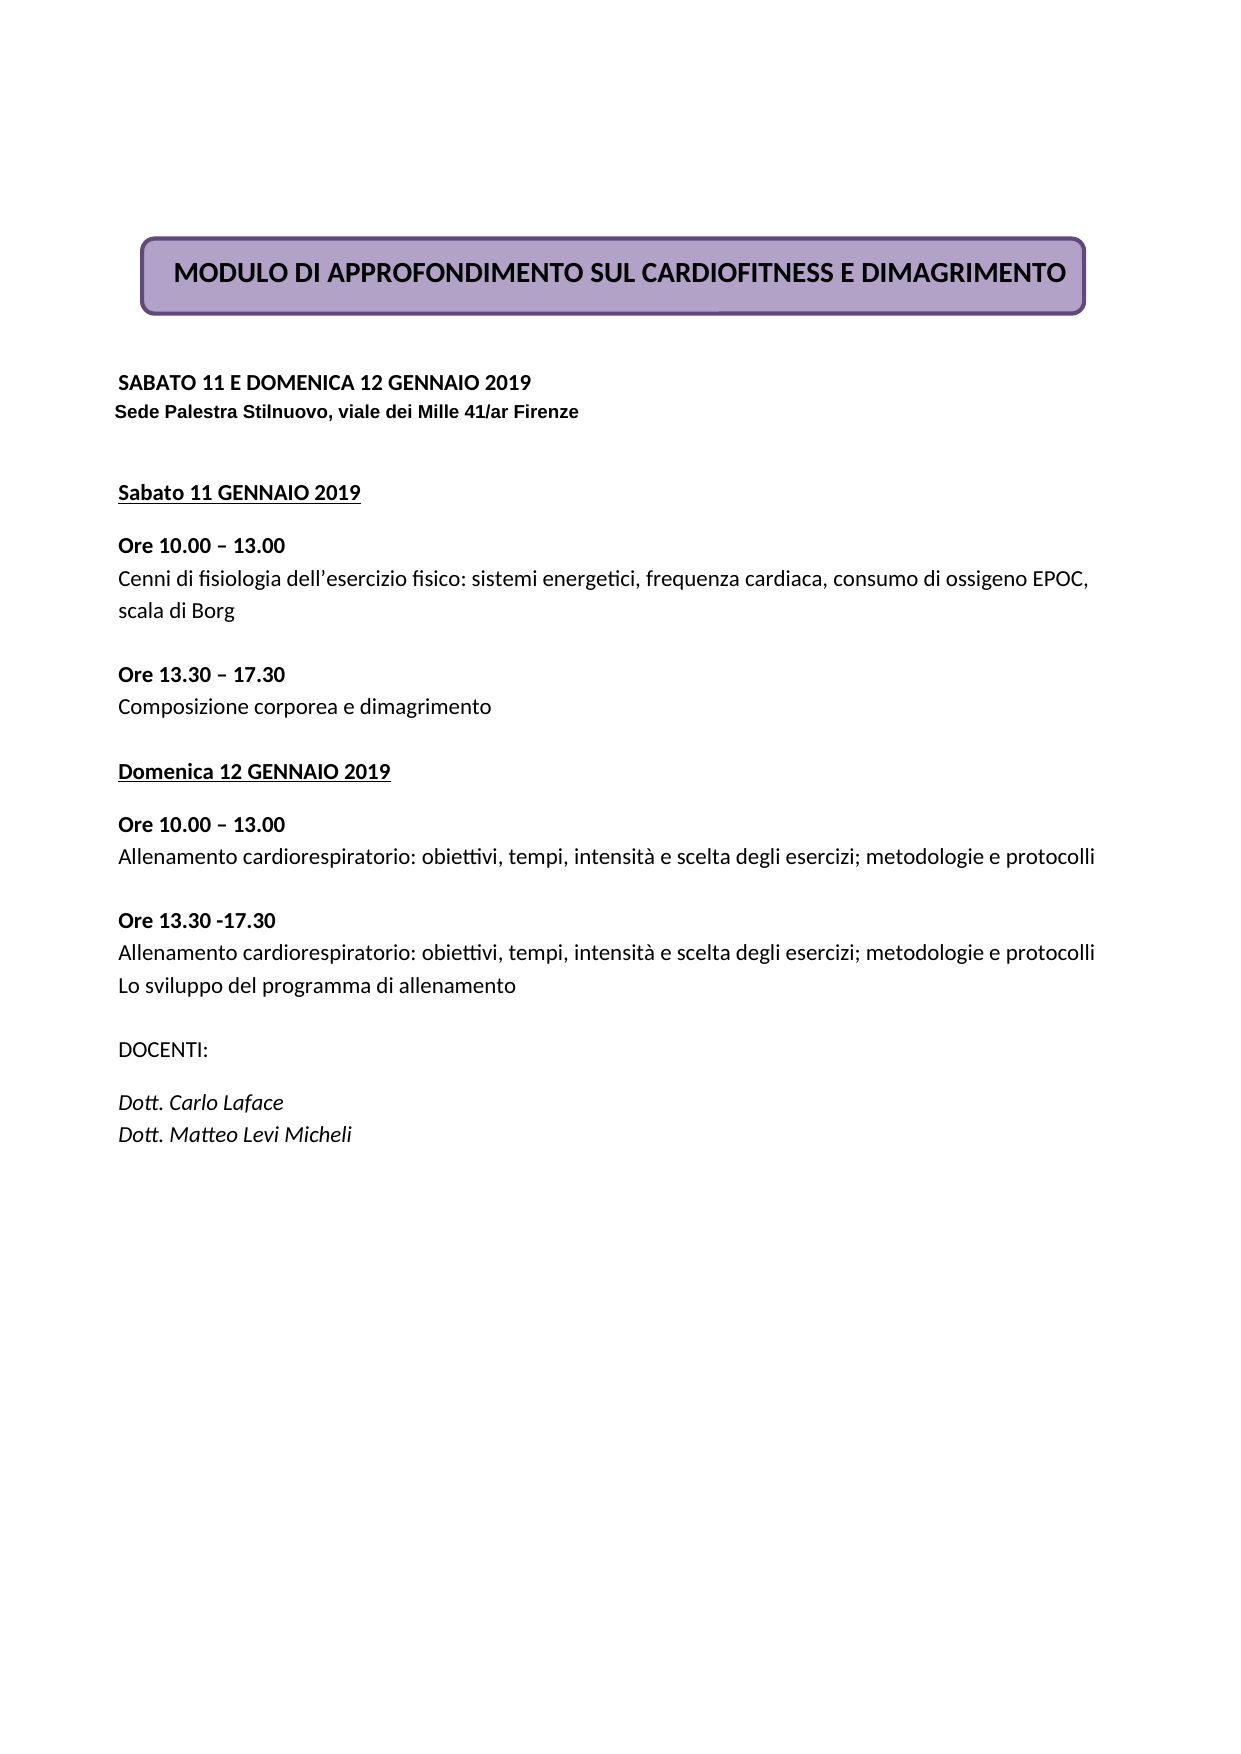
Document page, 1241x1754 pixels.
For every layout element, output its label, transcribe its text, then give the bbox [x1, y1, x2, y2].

text Allenamento cardiorespiratorio: obiettivi, tempi, intensità e scelta degli esercizi; metodologie e protocolli [118, 938, 1122, 967]
text Cenni di fisiologia dell’esercizio fisico: sistemi energetici, frequenza cardiaca, consumo di ossigeno EPOC, scala di Borg [118, 564, 1122, 624]
text MODULO DI APPROFONDIMENTO SUL CARDIOFITNESS E DIMAGRIMENTO [118, 254, 1122, 289]
text Sabato 11 GENNAIO 2019 [118, 478, 1122, 506]
text SABATO 11 E DOMENICA 12 GENNAIO 2019 [118, 368, 1122, 396]
text Domenica 12 GENNAIO 2019 [118, 757, 1122, 785]
text Allenamento cardiorespiratorio: obiettivi, tempi, intensità e scelta degli esercizi; metodologie e protocolli [118, 842, 1122, 870]
text Ore 13.30 – 17.30 [118, 660, 1122, 688]
text Sede Palestra Stilnuovo, viale dei Mille 41/ar Firenze [88, 401, 1122, 422]
text Ore 10.00 – 13.00 [118, 531, 1122, 559]
text Ore 13.30 -17.30 [118, 906, 1122, 934]
text Dott. Matteo Levi Micheli [118, 1120, 1122, 1148]
text DOCENTI: [118, 1035, 1122, 1063]
text Lo sviluppo del programma di allenamento [118, 971, 1122, 999]
text Composizione corporea e dimagrimento [118, 692, 1122, 720]
text Ore 10.00 – 13.00 [118, 810, 1122, 838]
text Dott. Carlo Laface [118, 1088, 1122, 1116]
